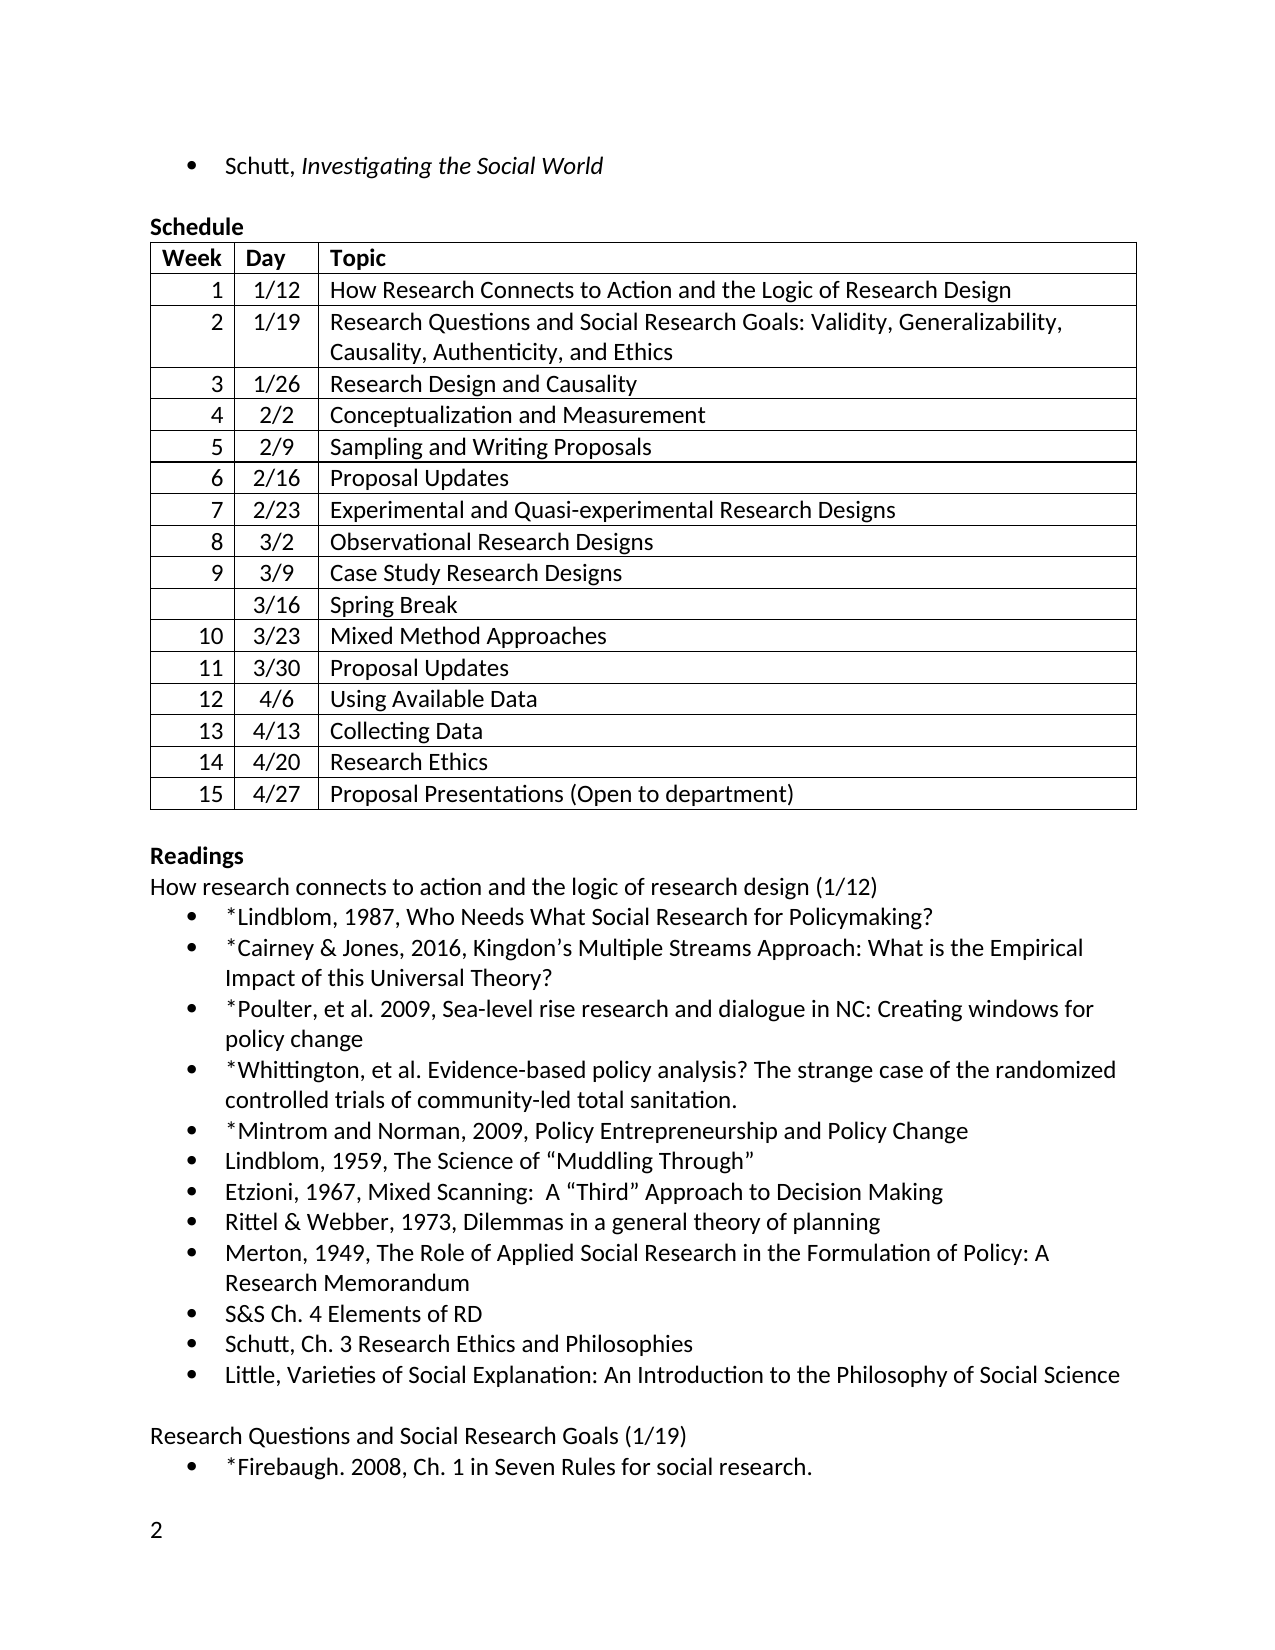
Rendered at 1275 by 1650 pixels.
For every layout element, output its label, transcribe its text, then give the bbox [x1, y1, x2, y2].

table_cell [151, 589, 234, 619]
table_cell 6 [151, 463, 234, 493]
table_cell Proposal Updates [319, 652, 1136, 682]
table_cell 10 [151, 620, 234, 651]
table_cell Collecting Data [319, 715, 1136, 746]
table_header Topic [319, 243, 1136, 273]
text How research connects to action and the logic of research design (1/12) [150, 871, 1125, 901]
table_cell 3/23 [235, 620, 318, 651]
table_cell 2/16 [235, 463, 318, 493]
table_cell 1/26 [235, 368, 318, 398]
table_cell 5 [151, 431, 234, 461]
table_cell 4/13 [235, 715, 318, 746]
table_cell 1 [151, 274, 234, 305]
table_cell 4 [151, 399, 234, 430]
table_cell 12 [151, 684, 234, 714]
table_cell 3/16 [235, 589, 318, 619]
table_cell Observational Research Designs [319, 526, 1136, 556]
table_cell 11 [151, 652, 234, 682]
text Schedule [150, 211, 1125, 242]
table_cell 8 [151, 526, 234, 556]
table_cell 4/20 [235, 747, 318, 777]
table_cell 15 [151, 778, 234, 809]
table_header Day [235, 243, 318, 273]
table_cell 9 [151, 557, 234, 588]
list S&S Ch. 4 Elements of RD [187, 1298, 1125, 1328]
list *Lindblom, 1987, Who Needs What Social Research for Policymaking? [187, 901, 1125, 932]
list *Whittington, et al. Evidence-based policy analysis? The strange case of the randomized controlled trials of community-led total sanitation. [187, 1054, 1125, 1115]
table_cell 3/9 [235, 557, 318, 588]
table_cell 1/12 [235, 274, 318, 305]
list Etzioni, 1967, Mixed Scanning: A “Third” Approach to Decision Making [187, 1176, 1125, 1206]
table_cell Mixed Method Approaches [319, 620, 1136, 651]
table_cell 3 [151, 368, 234, 398]
table_cell 2/23 [235, 494, 318, 524]
table_cell Sampling and Writing Proposals [319, 431, 1136, 461]
list Little, Varieties of Social Explanation: An Introduction to the Philosophy of Social Science [187, 1359, 1125, 1389]
table_header Week [151, 243, 234, 273]
text Readings [150, 840, 1125, 871]
list Merton, 1949, The Role of Applied Social Research in the Formulation of Policy: A Research Memorandum [187, 1237, 1125, 1298]
table_cell 14 [151, 747, 234, 777]
text Research Questions and Social Research Goals (1/19) [150, 1420, 1125, 1451]
table_cell 7 [151, 494, 234, 524]
list Lindblom, 1959, The Science of “Muddling Through” [187, 1145, 1125, 1176]
table_cell Research Design and Causality [319, 368, 1136, 398]
table_cell 3/2 [235, 526, 318, 556]
list Schutt, Investigating the Social World [187, 150, 1125, 181]
table_cell Research Ethics [319, 747, 1136, 777]
table_cell 4/27 [235, 778, 318, 809]
list *Cairney & Jones, 2016, Kingdon’s Multiple Streams Approach: What is the Empirical Impact of this Universal Theory? [187, 932, 1125, 993]
table_cell Proposal Presentations (Open to department) [319, 778, 1136, 809]
list Schutt, Ch. 3 Research Ethics and Philosophies [187, 1328, 1125, 1359]
table_cell 2 [151, 306, 234, 367]
table_cell Research Questions and Social Research Goals: Validity, Generalizability, Causality, Authenticity, and Ethics [319, 306, 1136, 367]
list *Firebaugh. 2008, Ch. 1 in Seven Rules for social research. [187, 1451, 1125, 1481]
list *Mintrom and Norman, 2009, Policy Entrepreneurship and Policy Change [187, 1115, 1125, 1145]
table_cell 2/2 [235, 399, 318, 430]
table_cell Case Study Research Designs [319, 557, 1136, 588]
table_cell 3/30 [235, 652, 318, 682]
table_cell Spring Break [319, 589, 1136, 619]
table_cell 13 [151, 715, 234, 746]
table_cell Conceptualization and Measurement [319, 399, 1136, 430]
table_cell Using Available Data [319, 684, 1136, 714]
list *Poulter, et al. 2009, Sea-level rise research and dialogue in NC: Creating windows for policy change [187, 993, 1125, 1054]
table_cell 1/19 [235, 306, 318, 367]
table_cell Experimental and Quasi-experimental Research Designs [319, 494, 1136, 524]
table_cell 2/9 [235, 431, 318, 461]
table_cell Proposal Updates [319, 463, 1136, 493]
table_cell How Research Connects to Action and the Logic of Research Design [319, 274, 1136, 305]
table_cell 4/6 [235, 684, 318, 714]
list Rittel & Webber, 1973, Dilemmas in a general theory of planning [187, 1206, 1125, 1237]
